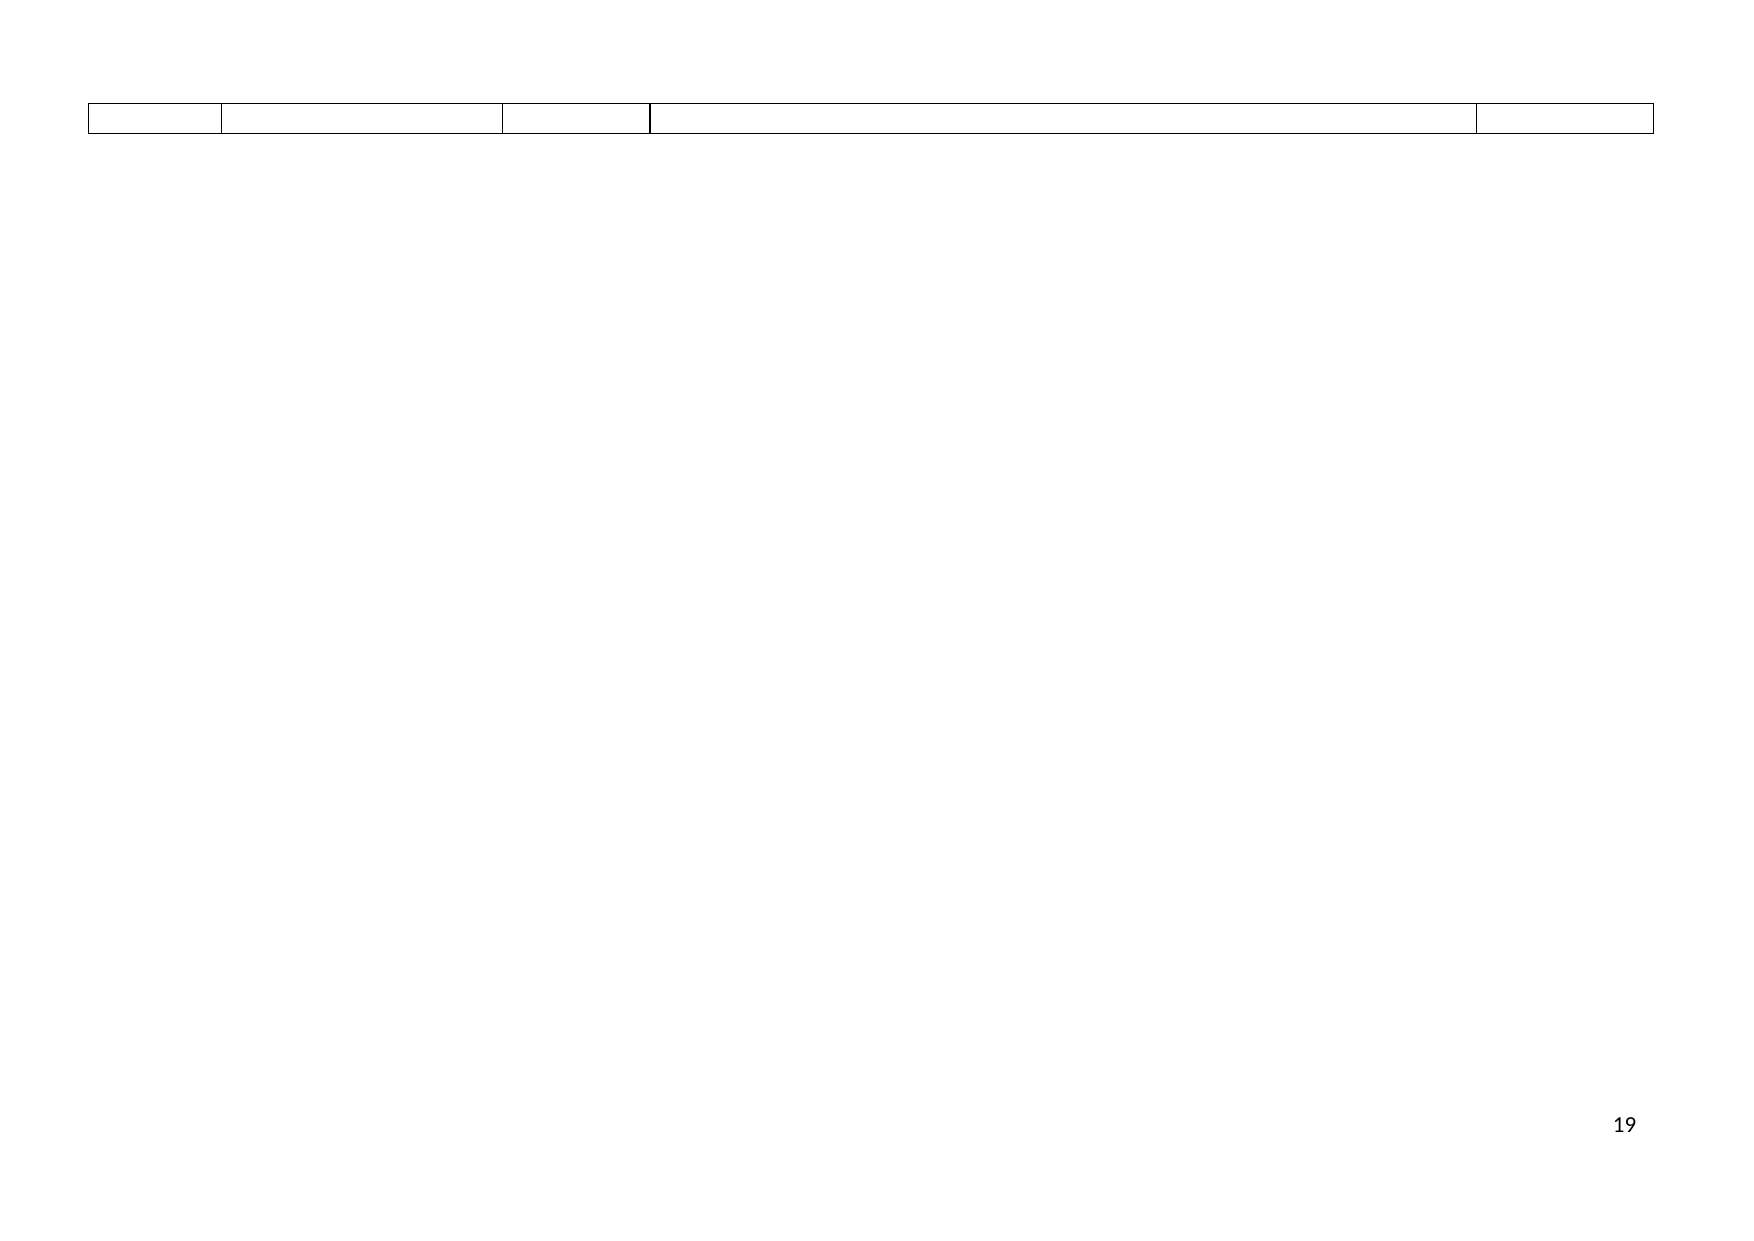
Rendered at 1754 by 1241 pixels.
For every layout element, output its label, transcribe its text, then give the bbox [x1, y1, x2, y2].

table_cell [503, 104, 649, 133]
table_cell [1477, 104, 1653, 133]
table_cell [222, 104, 502, 133]
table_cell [651, 104, 1476, 133]
table_cell Март [89, 104, 221, 133]
